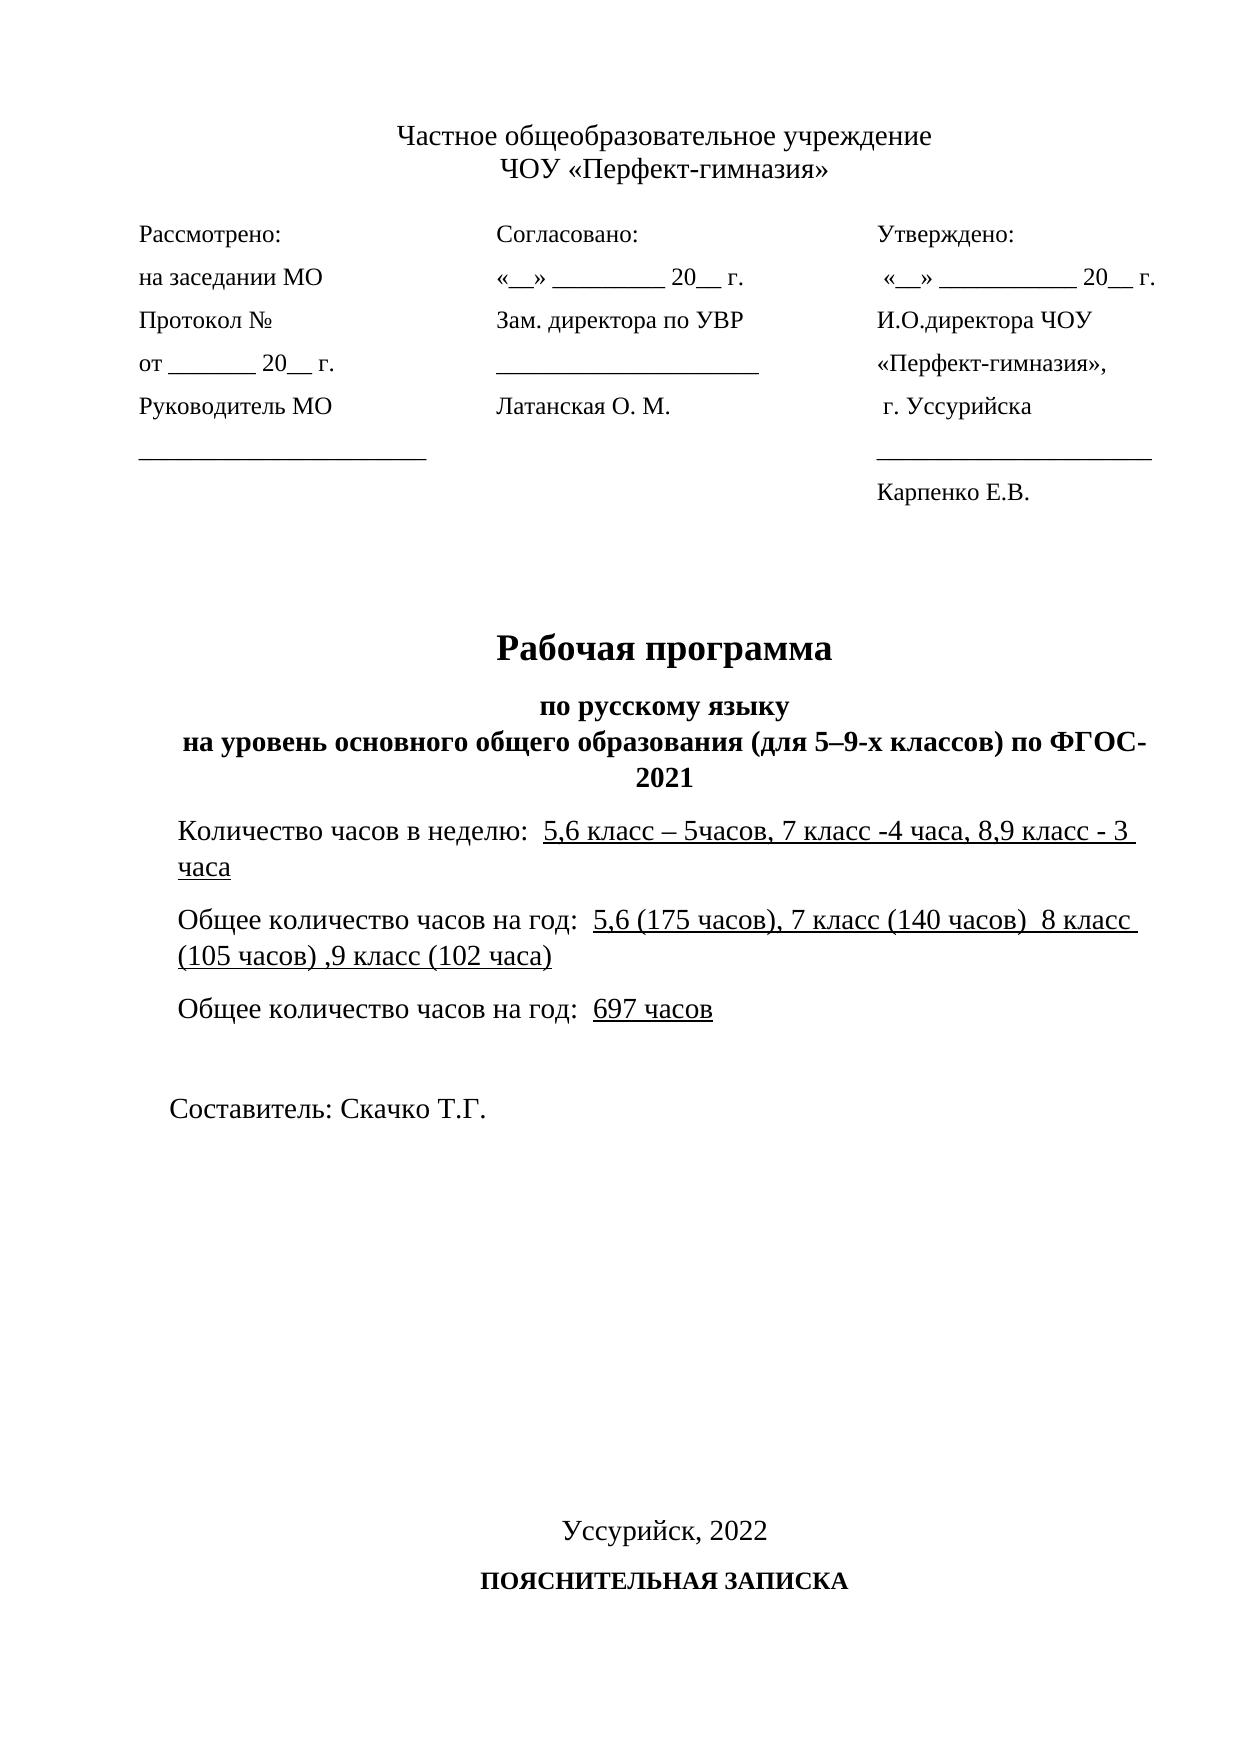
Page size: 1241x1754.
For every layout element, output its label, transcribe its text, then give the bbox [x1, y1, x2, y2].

text Уссурийск, 2022 [177, 1513, 1152, 1547]
table_header Рассмотрено: на заседании МО Протокол № от _______ 20__ г. Руководитель МО _______________________ [127, 219, 485, 519]
text Количество часов в неделю: 5,6 класс – 5часов, 7 класс -4 часа, 8,9 класс - 3 часа [177, 813, 1152, 883]
text Общее количество часов на год: 697 часов [177, 991, 1152, 1025]
text по русскому языку на уровень основного общего образования (для 5–9-х классов) по ФГОС-2021 [177, 688, 1152, 794]
text Составитель: Скачко Т.Г. [140, 1091, 1152, 1124]
table_header Согласовано: «__» _________ 20__ г. Зам. директора по УВР _____________________ Латанская О. М. [485, 219, 865, 519]
text ПОЯСНИТЕЛЬНАЯ ЗАПИСКА [177, 1566, 1152, 1595]
text Рабочая программа [177, 625, 1152, 668]
text Частное общеобразовательное учреждение [177, 118, 1152, 152]
text ЧОУ «Перфект-гимназия» [177, 152, 1152, 185]
text Общее количество часов на год: 5,6 (175 часов), 7 класс (140 часов) 8 класс (105 часов) ,9 класс (102 часа) [177, 902, 1152, 972]
table_header Утверждено: «__» ___________ 20__ г. И.О.директора ЧОУ «Перфект-гимназия», г. Уссурийска ______________________ Карпенко Е.В. [865, 219, 1202, 519]
